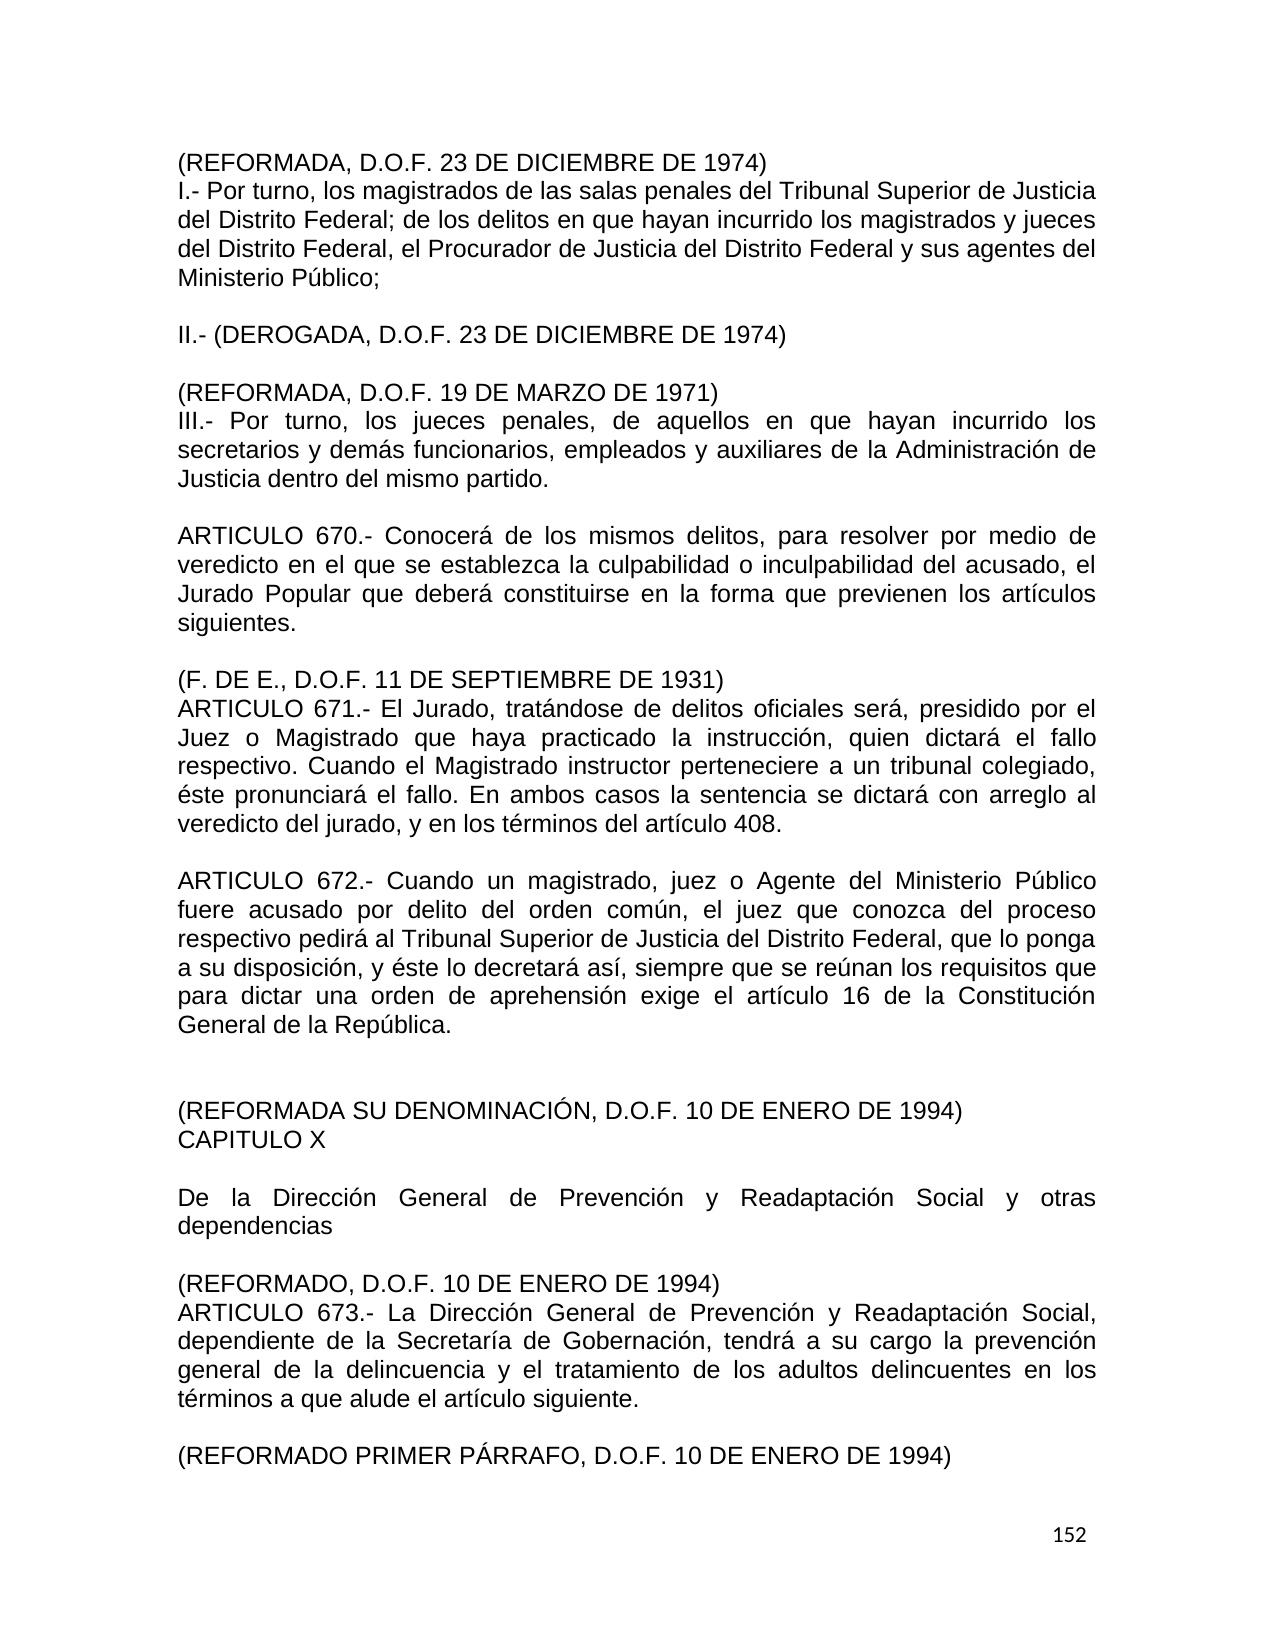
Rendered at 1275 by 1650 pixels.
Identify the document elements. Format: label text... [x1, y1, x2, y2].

text II.- (DEROGADA, D.O.F. 23 DE DICIEMBRE DE 1974) [177, 320, 1098, 349]
text III.- Por turno, los jueces penales, de aquellos en que hayan incurrido los secretarios y demás funcionarios, empleados y auxiliares de la Administración de Justicia dentro del mismo partido. [177, 406, 1098, 493]
text (F. DE E., D.O.F. 11 DE SEPTIEMBRE DE 1931) [177, 665, 1098, 694]
text ARTICULO 671.- El Jurado, tratándose de delitos oficiales será, presidido por el Juez o Magistrado que haya practicado la instrucción, quien dictará el fallo respectivo. Cuando el Magistrado instructor perteneciere a un tribunal colegiado, éste pronunciará el fallo. En ambos casos la sentencia se dictará con arreglo al veredicto del jurado, y en los términos del artículo 408. [177, 694, 1098, 838]
text (REFORMADO PRIMER PÁRRAFO, D.O.F. 10 DE ENERO DE 1994) [177, 1441, 1098, 1470]
text De la Dirección General de Prevención y Readaptación Social y otras dependencias [177, 1183, 1098, 1240]
text (REFORMADA SU DENOMINACIÓN, D.O.F. 10 DE ENERO DE 1994) [177, 1096, 1098, 1125]
text (REFORMADA, D.O.F. 19 DE MARZO DE 1971) [177, 378, 1098, 406]
text (REFORMADO, D.O.F. 10 DE ENERO DE 1994) [177, 1269, 1098, 1298]
text ARTICULO 670.- Conocerá de los mismos delitos, para resolver por medio de veredicto en el que se establezca la culpabilidad o inculpabilidad del acusado, el Jurado Popular que deberá constituirse en la forma que previenen los artículos siguientes. [177, 521, 1098, 636]
text ARTICULO 672.- Cuando un magistrado, juez o Agente del Ministerio Público fuere acusado por delito del orden común, el juez que conozca del proceso respectivo pedirá al Tribunal Superior de Justicia del Distrito Federal, que lo ponga a su disposición, y éste lo decretará así, siempre que se reúnan los requisitos que para dictar una orden de aprehensión exige el artículo 16 de la Constitución General de la República. [177, 866, 1098, 1039]
text ARTICULO 673.- La Dirección General de Prevención y Readaptación Social, dependiente de la Secretaría de Gobernación, tendrá a su cargo la prevención general de la delincuencia y el tratamiento de los adultos delincuentes en los términos a que alude el artículo siguiente. [177, 1298, 1098, 1413]
text CAPITULO X [177, 1125, 1098, 1154]
text (REFORMADA, D.O.F. 23 DE DICIEMBRE DE 1974) [177, 148, 1098, 176]
text I.- Por turno, los magistrados de las salas penales del Tribunal Superior de Justicia del Distrito Federal; de los delitos en que hayan incurrido los magistrados y jueces del Distrito Federal, el Procurador de Justicia del Distrito Federal y sus agentes del Ministerio Público; [177, 176, 1098, 291]
